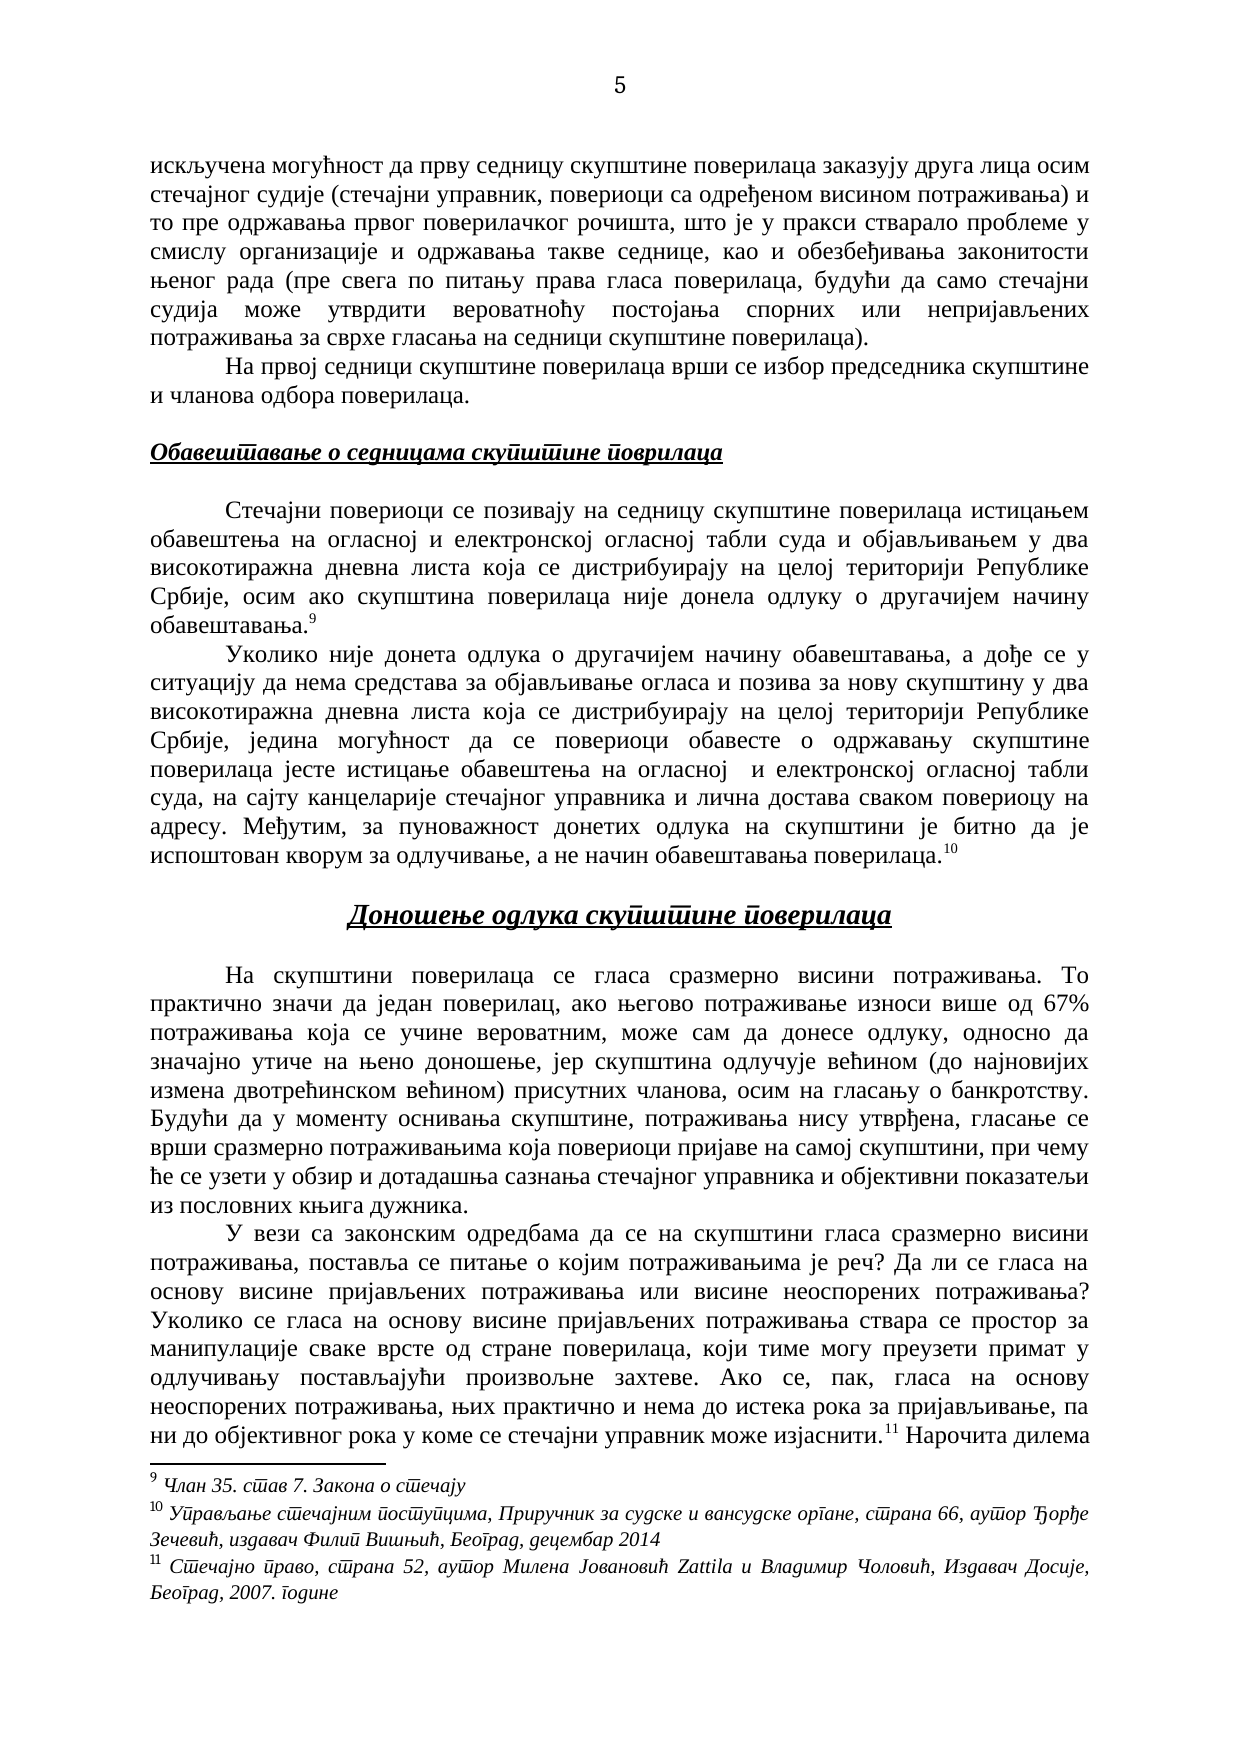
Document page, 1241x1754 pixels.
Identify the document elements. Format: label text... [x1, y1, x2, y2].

text На скупштини поверилаца се гласа сразмерно висини потраживања. То практично значи да један поверилац, ако његово потраживање износи више од 67% потраживања која се учине вероватним, може сам да донесе одлуку, односно да значајно утиче на њено доношење, јер скупштина одлучује већином (до најновијих измена двотрећинском већином) присутних чланова, осим на гласању о банкротству. Будући да у моменту оснивања скупштине, потраживања нису утврђена, гласање се врши сразмерно потраживањима која повериоци пријаве на самој скупштини, при чему ће се узети у обзир и дотадашња сазнања стечајног управника и објективни показатељи из пословних књига дужника. [150, 960, 1090, 1218]
text Обавештавање о седницама скупштине поврилаца [150, 437, 1090, 466]
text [150, 1218, 1090, 1448]
text На првој седници скупштине поверилаца врши се избор председника скупштине и чланова одбора поверилаца. [150, 351, 1090, 409]
text Уколико није донета одлука о другачијем начину обавештавања, а дође се у ситуацију да нема средстава за објављивање огласа и позива за нову скупштину у два високотиражна дневна листа која се дистрибуирају на целој територији Републике Србије, једина могућност да се повериоци обавесте о одржавању скупштине поверилаца јесте истицање обавештења на огласној и електронској огласној табли суда, на сајту канцеларије стечајног управника и лична достава сваком повериоцу на адресу. Међутим, за пуноважност донетих одлука на скупштини је битно да је испоштован кворум за одлучивање, а не начин обавештавања поверилаца. [150, 639, 1090, 869]
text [150, 150, 1090, 351]
text Доношење одлука скупштине поверилаца [150, 897, 1090, 931]
text Стечајни повериоци се позивају на седницу скупштине поверилаца истицањем обавештења на огласној и електронској огласној табли суда и објављивањем у два високотиражна дневна листа која се дистрибуирају на целој територији Републике Србије, осим ако скупштина поверилаца није донела одлуку о другачијем начину обавештавања. [150, 495, 1090, 639]
